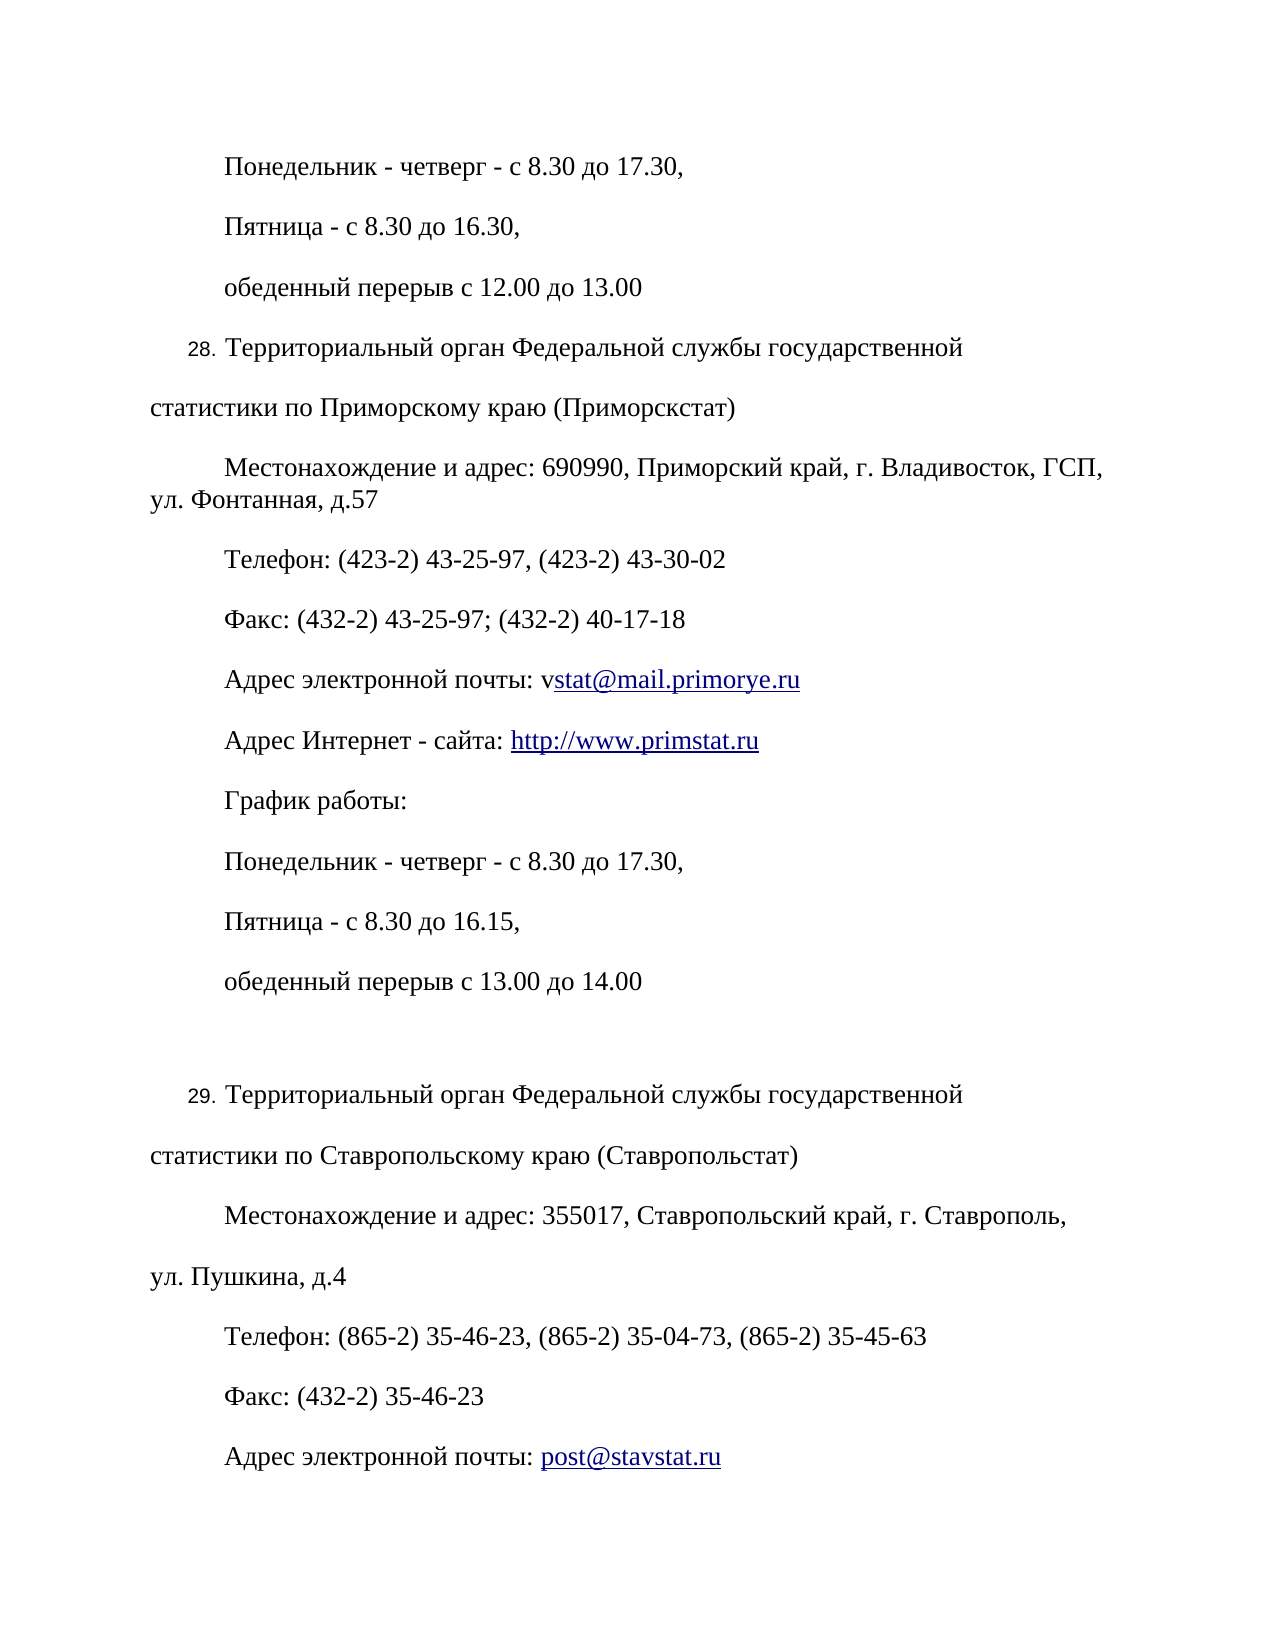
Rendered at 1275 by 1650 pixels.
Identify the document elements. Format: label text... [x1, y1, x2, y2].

list Территориальный орган Федеральной службы государственной [187, 1079, 1125, 1110]
text Понедельник - четверг - с 8.30 до 17.30, [150, 150, 1125, 181]
text Телефон: (423-2) 43-25-97, (423-2) 43-30-02 [150, 543, 1125, 574]
text обеденный перерыв с 12.00 до 13.00 [150, 271, 1125, 302]
text График работы: [150, 784, 1125, 815]
text Адрес электронной почты: vstat@mail.primorye.ru [150, 664, 1125, 695]
text ул. Пушкина, д.4 [150, 1259, 1125, 1291]
text Пятница - с 8.30 до 16.15, [150, 905, 1125, 936]
list Территориальный орган Федеральной службы государственной [187, 331, 1125, 362]
text Факс: (432-2) 35-46-23 [150, 1380, 1125, 1411]
text Адрес электронной почты: post@stavstat.ru [150, 1441, 1125, 1472]
text Местонахождение и адрес: 690990, Приморский край, г. Владивосток, ГСП, ул. Фонтанная, д.57 [150, 452, 1125, 514]
text статистики по Приморскому краю (Приморскстат) [150, 391, 1125, 422]
text Телефон: (865-2) 35-46-23, (865-2) 35-04-73, (865-2) 35-45-63 [150, 1320, 1125, 1351]
text Пятница - с 8.30 до 16.30, [150, 210, 1125, 241]
text Местонахождение и адрес: 355017, Ставропольский край, г. Ставрополь, [150, 1199, 1125, 1230]
text обеденный перерыв с 13.00 до 14.00 [150, 965, 1125, 996]
text Адрес Интернет - сайта: http://www.primstat.ru [150, 724, 1125, 755]
text Понедельник - четверг - с 8.30 до 17.30, [150, 844, 1125, 876]
text статистики по Ставропольскому краю (Ставропольстат) [150, 1139, 1125, 1170]
text Факс: (432-2) 43-25-97; (432-2) 40-17-18 [150, 603, 1125, 634]
